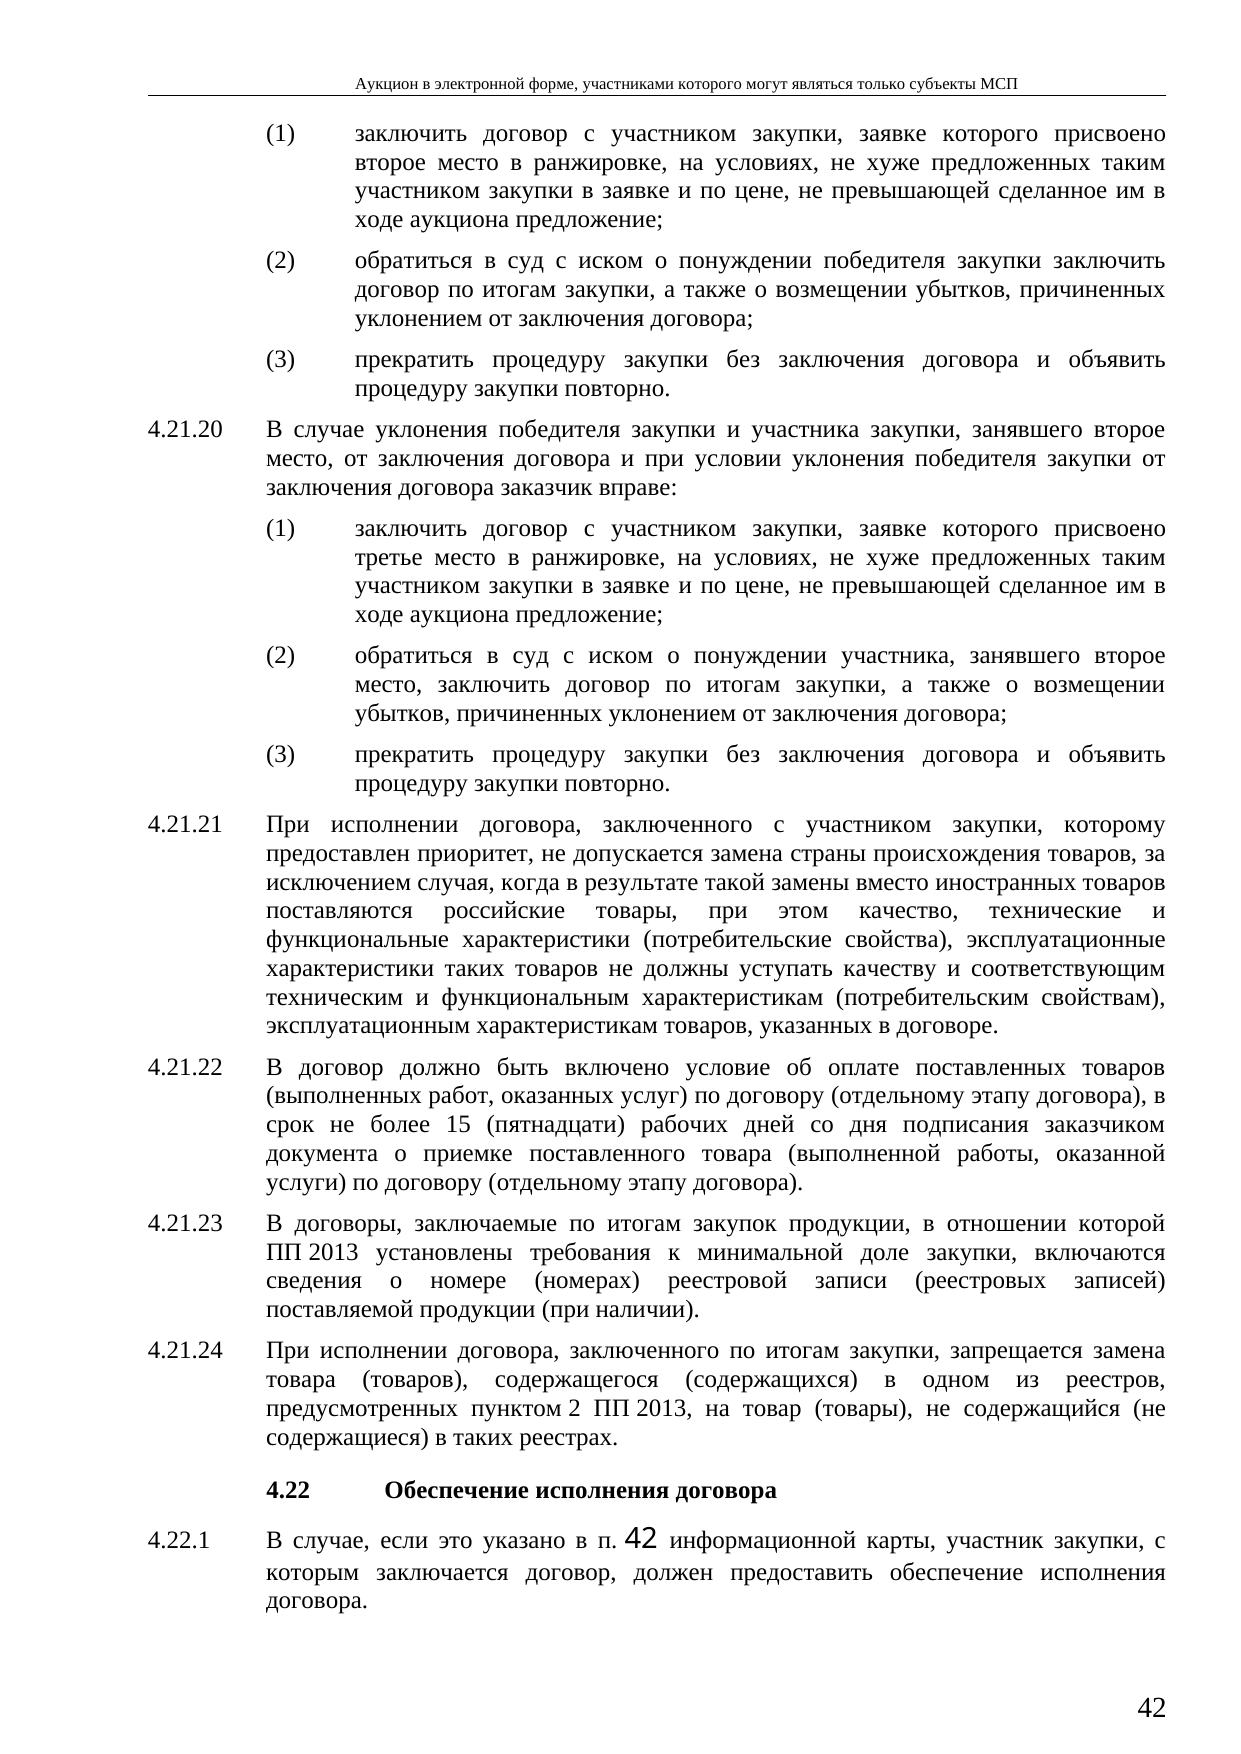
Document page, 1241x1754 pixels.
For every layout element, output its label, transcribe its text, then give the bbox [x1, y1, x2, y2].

list обратиться в суд с иском о понуждении победителя закупки заключить договор по итогам закупки, а также о возмещении убытков, причиненных уклонением от заключения договора; [266, 246, 1166, 332]
list заключить договор с участником закупки, заявке которого присвоено второе место в ранжировке, на условиях, не хуже предложенных таким участником закупки в заявке и по цене, не превышающей сделанное им в ходе аукциона предложение; [266, 118, 1166, 233]
list В случае, если это указано в п. 37 информационной карты, участник закупки, с которым заключается договор, должен предоставить обеспечение исполнения договора. [148, 1517, 1166, 1614]
list заключить договор с участником закупки, заявке которого присвоено третье место в ранжировке, на условиях, не хуже предложенных таким участником закупки в заявке и по цене, не превышающей сделанное им в ходе аукциона предложение; [266, 513, 1166, 628]
list При исполнении договора, заключенного с участником закупки, которому предоставлен приоритет, не допускается замена страны происхождения товаров, за исключением случая, когда в результате такой замены вместо иностранных товаров поставляются российские товары, при этом качество, технические и функциональные характеристики (потребительские свойства), эксплуатационные характеристики таких товаров не должны уступать качеству и соответствующим техническим и функциональным характеристикам (потребительским свойствам), эксплуатационным характеристикам товаров, указанных в договоре. [148, 809, 1166, 1039]
list Обеспечение исполнения договора [266, 1476, 1166, 1504]
list прекратить процедуру закупки без заключения договора и объявить процедуру закупки повторно. [266, 344, 1166, 402]
list В договоры, заключаемые по итогам закупок продукции, в отношении которой ПП 2013 установлены требования к минимальной доле закупки, включаются сведения о номере (номерах) реестровой записи (реестровых записей) поставляемой продукции (при наличии). [148, 1208, 1166, 1323]
list В договор должно быть включено условие об оплате поставленных товаров (выполненных работ, оказанных услуг) по договору (отдельному этапу договора), в срок не более 15 (пятнадцати) рабочих дней со дня подписания заказчиком документа о приемке поставленного товара (выполненной работы, оказанной услуги) по договору (отдельному этапу договора). [148, 1052, 1166, 1196]
list При исполнении договора, заключенного по итогам закупки, запрещается замена товара (товаров), содержащегося (содержащихся) в одном из реестров, предусмотренных пунктом 2 ПП 2013, на товар (товары), не содержащийся (не содержащиеся) в таких реестрах. [148, 1336, 1166, 1451]
list обратиться в суд с иском о понуждении участника, занявшего второе место, заключить договор по итогам закупки, а также о возмещении убытков, причиненных уклонением от заключения договора; [266, 641, 1166, 727]
list прекратить процедуру закупки без заключения договора и объявить процедуру закупки повторно. [266, 739, 1166, 797]
list В случае уклонения победителя закупки и участника закупки, занявшего второе место, от заключения договора и при условии уклонения победителя закупки от заключения договора заказчик вправе: [148, 414, 1166, 501]
